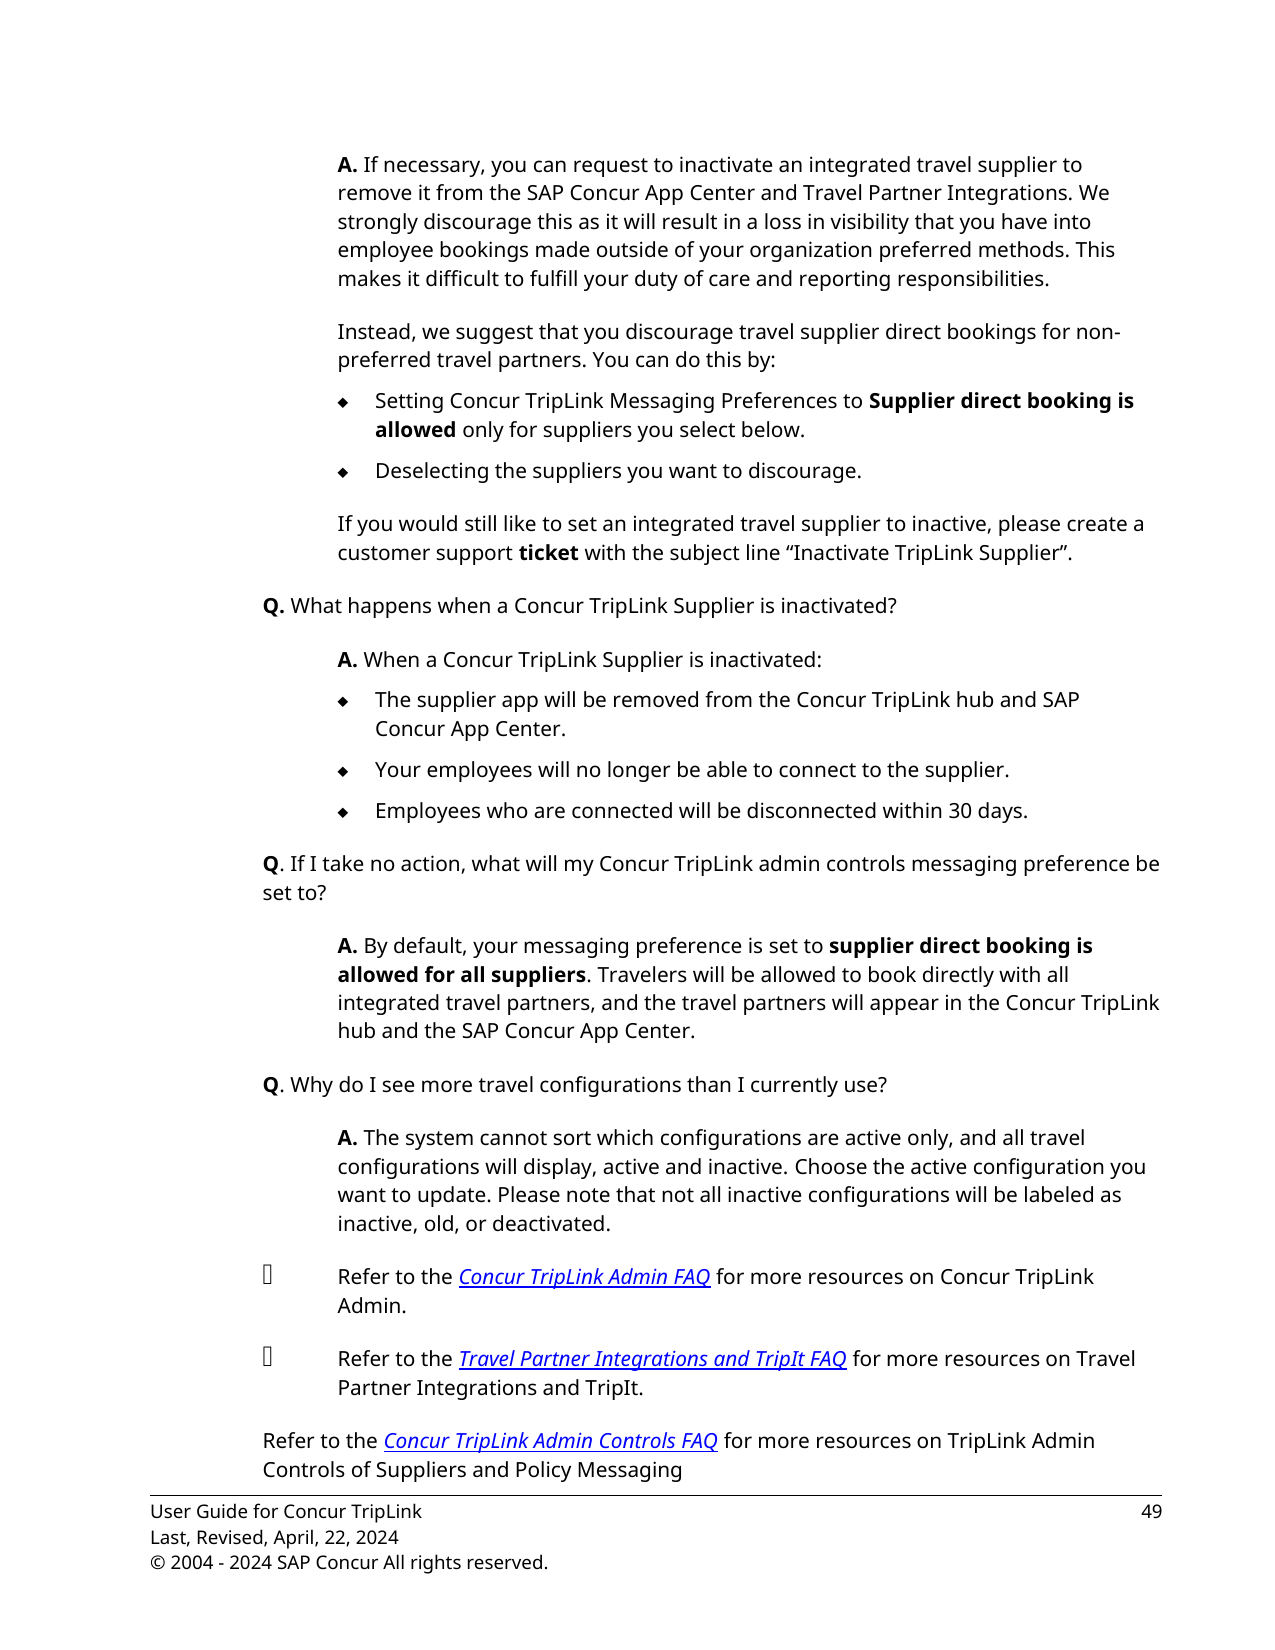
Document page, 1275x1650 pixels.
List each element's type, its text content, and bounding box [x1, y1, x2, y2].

text Q. Why do I see more travel configurations than I currently use? [262, 1070, 1162, 1098]
text Refer to the Travel Partner Integrations and TripIt FAQ for more resources on Travel Partner Integrations and TripIt. [262, 1344, 1162, 1401]
text Refer to the Concur TripLink Admin FAQ for more resources on Concur TripLink Admin. [262, 1262, 1162, 1319]
text Q. If I take no action, what will my Concur TripLink admin controls messaging preference be set to? [262, 849, 1162, 906]
text Employees who are connected will be disconnected within 30 days. [337, 796, 1162, 824]
text A. By default, your messaging preference is set to supplier direct booking is allowed for all suppliers. Travelers will be allowed to book directly with all integrated travel partners, and the travel partners will appear in the Concur TripLink hub and the SAP Concur App Center. [337, 931, 1162, 1045]
text Deselecting the suppliers you want to discourage. [337, 456, 1162, 484]
text A. When a Concur TripLink Supplier is inactivated: [337, 645, 1162, 673]
text The supplier app will be removed from the Concur TripLink hub and SAP Concur App Center. [337, 686, 1162, 742]
text If you would still like to set an integrated travel supplier to inactive, please create a customer support ticket with the subject line “Inactivate TripLink Supplier”. [337, 509, 1162, 566]
text Q. What happens when a Concur TripLink Supplier is inactivated? [262, 591, 1162, 620]
text Instead, we suggest that you discourage travel supplier direct bookings for non-preferred travel partners. You can do this by: [337, 317, 1162, 374]
text Your employees will no longer be able to connect to the supplier. [337, 755, 1162, 783]
text A. If necessary, you can request to inactivate an integrated travel supplier to remove it from the SAP Concur App Center and Travel Partner Integrations. We strongly discourage this as it will result in a loss in visibility that you have into employee bookings made outside of your organization preferred methods. This makes it difficult to fulfill your duty of care and reporting responsibilities. [337, 150, 1162, 292]
text Refer to the Concur TripLink Admin Controls FAQ for more resources on TripLink Admin Controls of Suppliers and Policy Messaging [262, 1426, 1162, 1483]
text A. The system cannot sort which configurations are active only, and all travel configurations will display, active and inactive. Choose the active configuration you want to update. Please note that not all inactive configurations will be labeled as inactive, old, or deactivated. [337, 1123, 1162, 1237]
text Setting Concur TripLink Messaging Preferences to Supplier direct booking is allowed only for suppliers you select below. [337, 387, 1162, 443]
